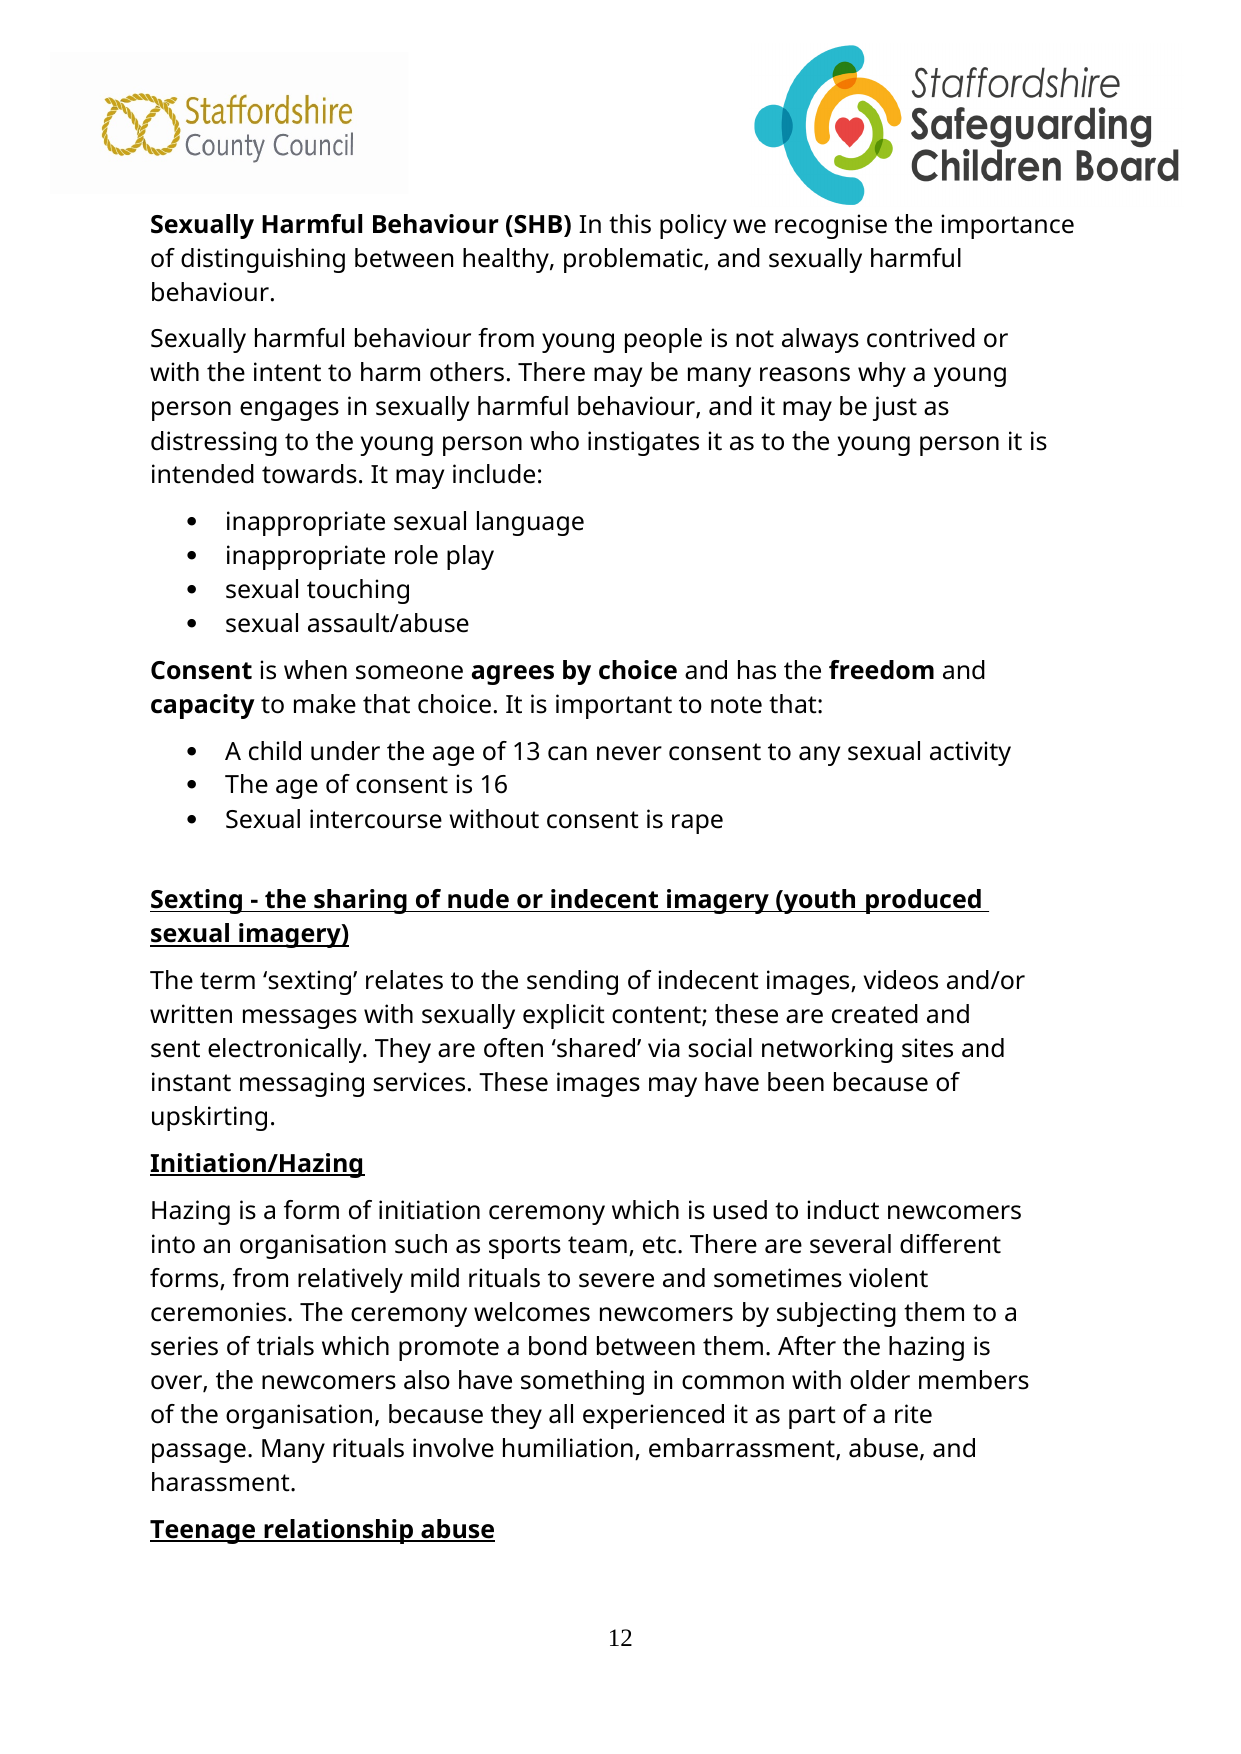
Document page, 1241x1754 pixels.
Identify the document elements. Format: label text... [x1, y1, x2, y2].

list Sexual intercourse without consent is rape [187, 801, 1090, 835]
list inappropriate sexual language [187, 504, 1090, 538]
text Sexting - the sharing of nude or indecent imagery (youth produced sexual imagery) [150, 882, 1062, 950]
text The term ‘sexting’ relates to the sending of indecent images, videos and/or written messages with sexually explicit content; these are created and sent electronically. They are often ‘shared’ via social networking sites and instant messaging services. These images may have been because of upskirting. [150, 963, 1027, 1133]
list inappropriate role play [187, 538, 1090, 572]
text Teenage relationship abuse [150, 1511, 1062, 1545]
list sexual assault/abuse [187, 606, 1090, 640]
text Sexually harmful behaviour from young people is not always contrived or with the intent to harm others. There may be many reasons why a young person engages in sexually harmful behaviour, and it may be just as distressing to the young person who instigates it as to the young person it is intended towards. It may include: [150, 321, 1064, 491]
list sexual touching [187, 572, 1090, 606]
text Hazing is a form of initiation ceremony which is used to induct newcomers into an organisation such as sports team, etc. There are several different forms, from relatively mild rituals to severe and sometimes violent ceremonies. The ceremony welcomes newcomers by subjecting them to a series of trials which promote a bond between them. After the hazing is over, the newcomers also have something in common with older members of the organisation, because they all experienced it as part of a rite passage. Many rituals involve humiliation, embarrassment, abuse, and harassment. [150, 1192, 1032, 1499]
text Sexually Harmful Behaviour (SHB) In this policy we recognise the importance of distinguishing between healthy, problematic, and sexually harmful behaviour. [150, 150, 1090, 308]
list A child under the age of 13 can never consent to any sexual activity [187, 733, 1090, 767]
picture [50, 52, 409, 194]
list The age of consent is 16 [187, 767, 1090, 801]
picture [748, 43, 1185, 207]
text Consent is when someone agrees by choice and has the freedom and capacity to make that choice. It is important to note that: [150, 652, 1090, 721]
text Initiation/Hazing [150, 1145, 1062, 1179]
